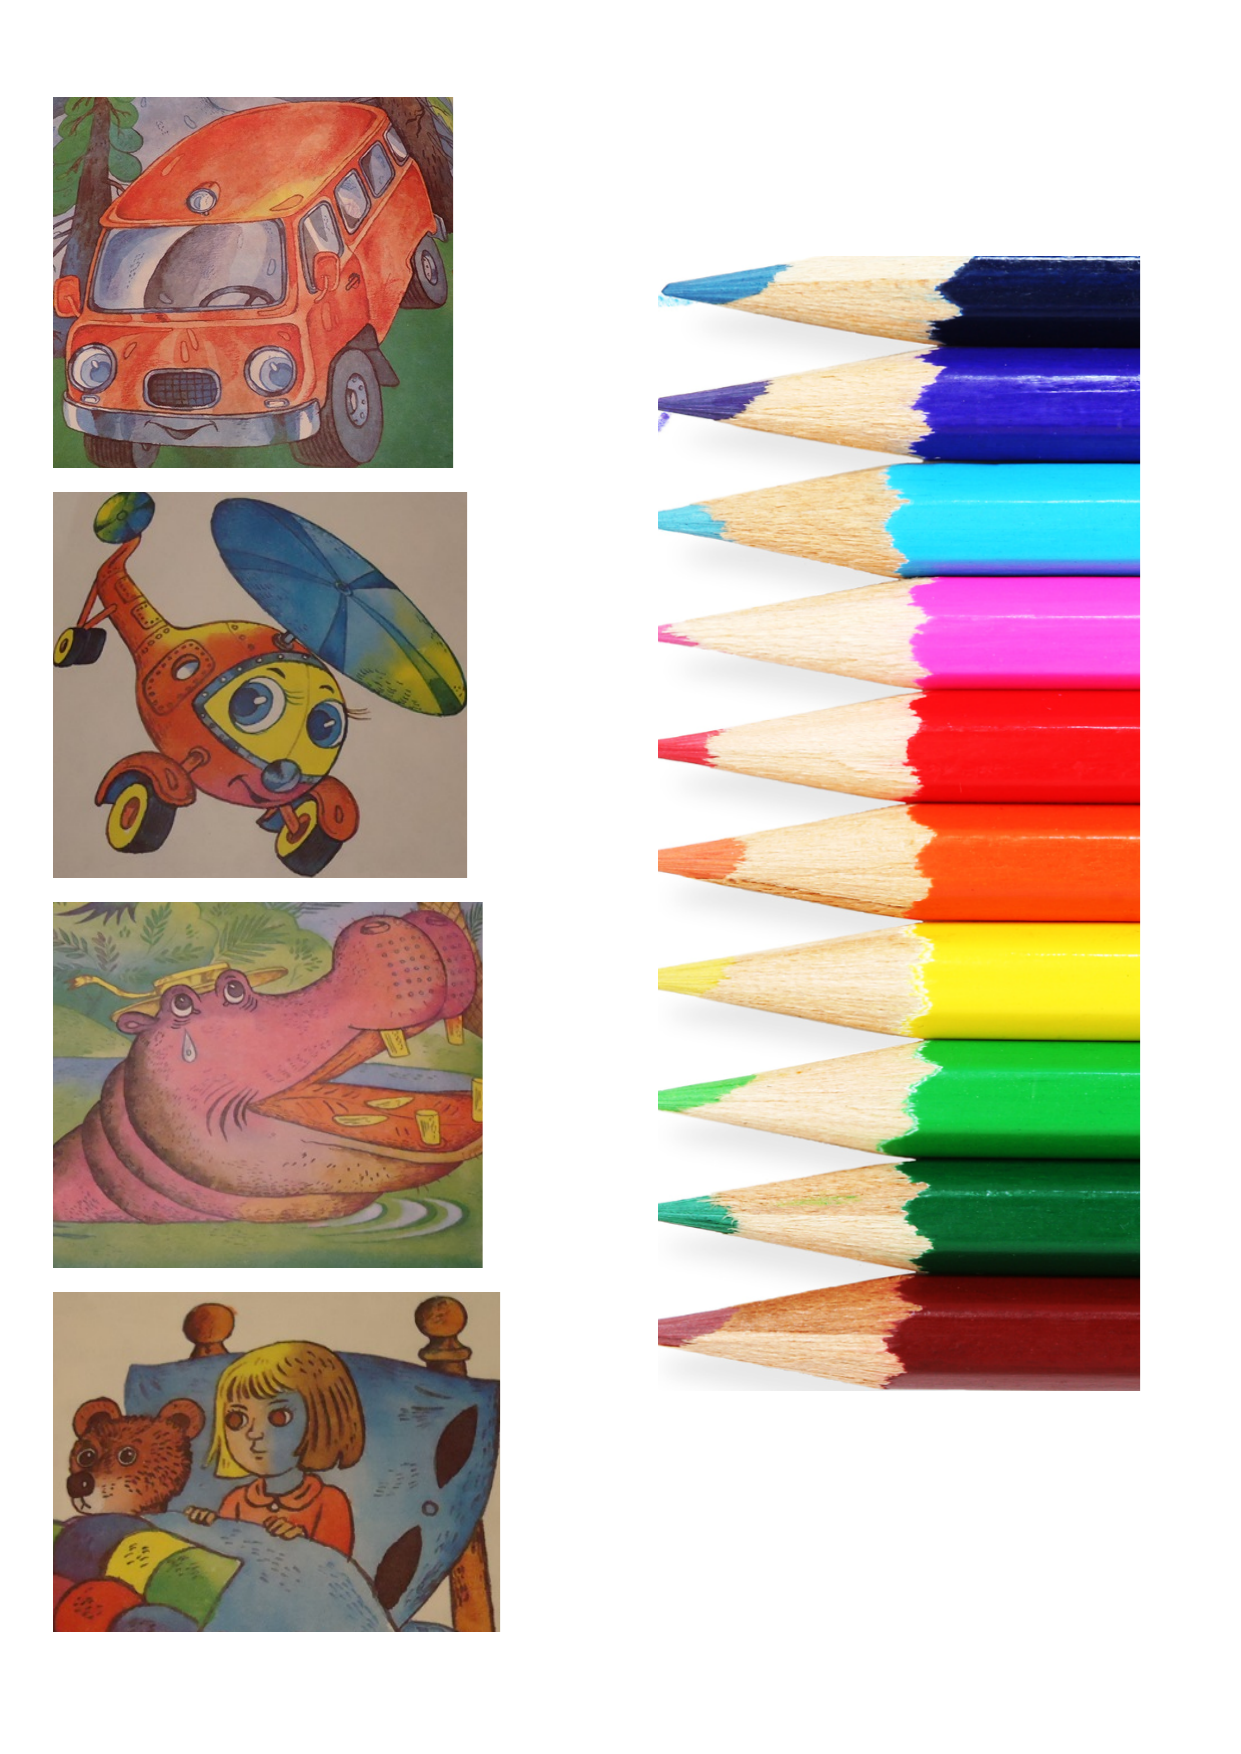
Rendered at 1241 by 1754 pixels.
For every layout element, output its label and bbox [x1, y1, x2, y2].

picture [658, 256, 1141, 1391]
